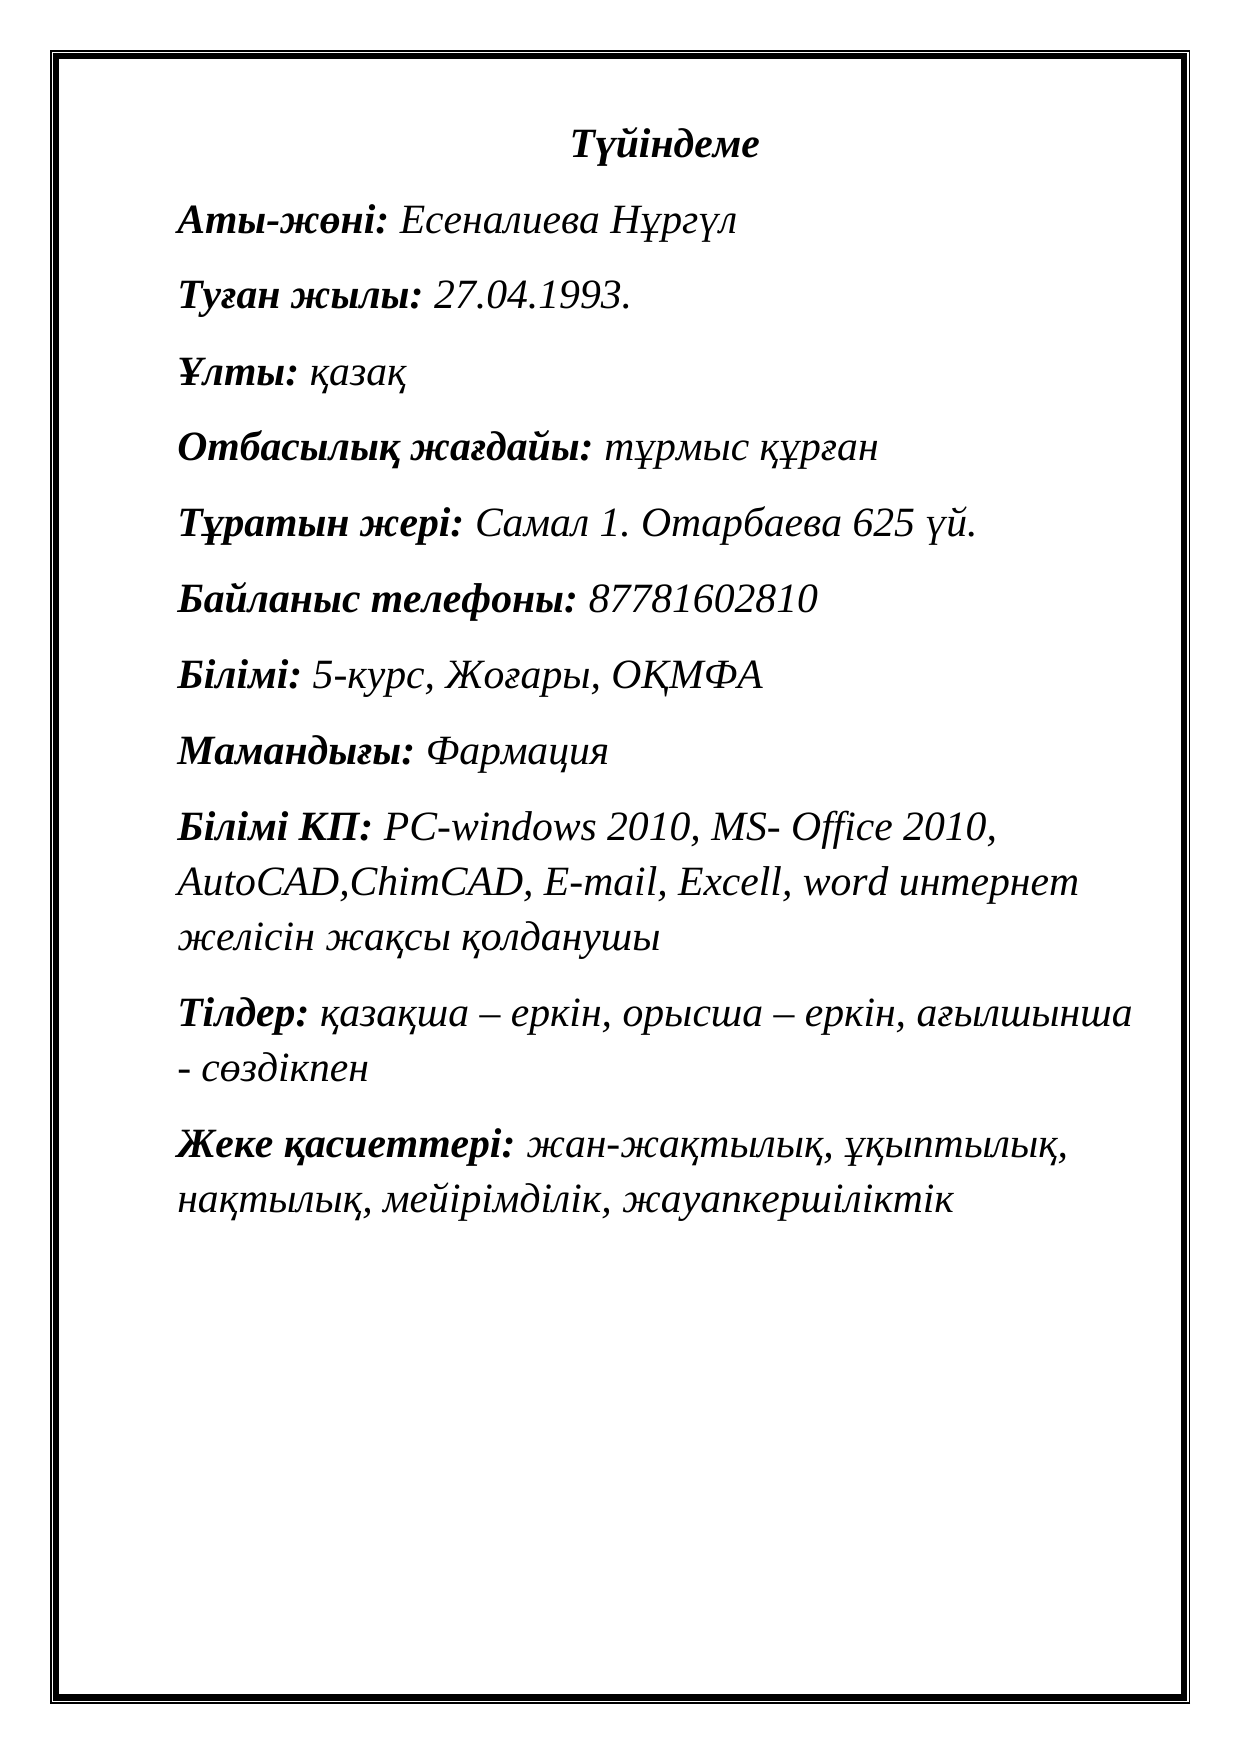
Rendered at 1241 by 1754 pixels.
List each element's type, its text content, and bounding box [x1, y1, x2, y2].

text Отбасылық жағдайы: тұрмыс құрған [177, 422, 1152, 470]
text Ұлты: қазақ [177, 346, 1152, 394]
text Байланыс телефоны: 87781602810 [177, 574, 1152, 622]
text Тілдер: қазақша – еркін, орысша – еркін, ағылшынша - сөздікпен [177, 988, 1152, 1091]
text Білімі: 5-курс, Жоғары, ОҚМФА [177, 650, 1152, 698]
text Мамандығы: Фармация [177, 726, 1152, 773]
text Жеке қасиеттері: жан-жақтылық, ұқыптылық, нақтылық, мейірімділік, жауапкершіліктік [177, 1119, 1152, 1222]
text Аты-жөні: Есеналиева Нұргүл [177, 194, 1152, 242]
text Тұратын жері: Самал 1. Отарбаева 625 үй. [177, 498, 1152, 546]
text Түйіндеме [177, 118, 1152, 166]
text Білімі КП: PC-windows 2010, MS- Office 2010, AutoCAD,ChimCAD, E-mail, Excell, word интернет желісін жақсы қолданушы [177, 802, 1152, 960]
text Туған жылы: 27.04.1993. [177, 270, 1152, 318]
